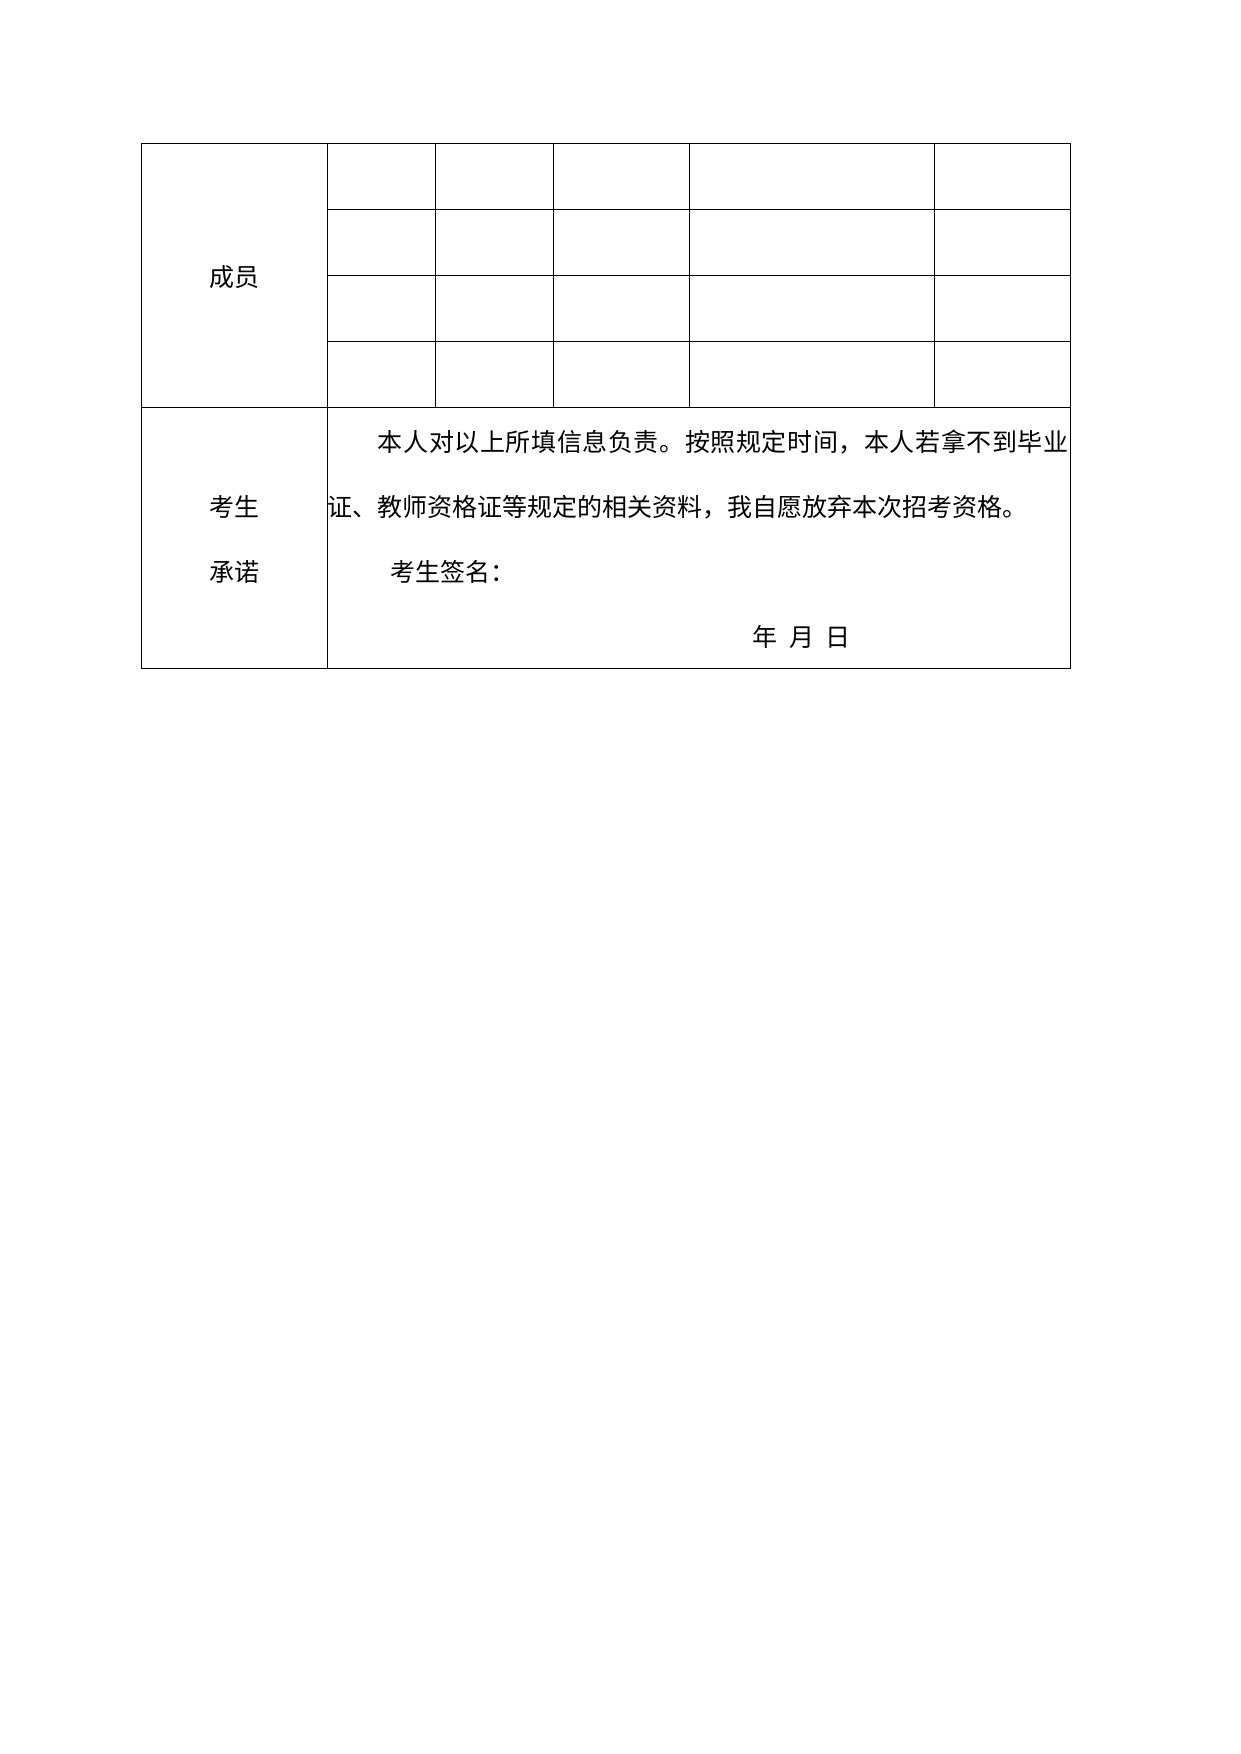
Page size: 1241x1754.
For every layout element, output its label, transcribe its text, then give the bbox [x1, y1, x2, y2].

table_cell [554, 144, 689, 209]
table_cell [690, 144, 934, 209]
table_cell [690, 276, 934, 341]
table_cell [436, 144, 553, 209]
table_cell [328, 276, 435, 341]
table_cell 考生 承诺 [142, 408, 327, 668]
table_cell [328, 210, 435, 275]
table_cell [690, 210, 934, 275]
table_cell [935, 342, 1070, 407]
table_cell 本人对以上所填信息负责。按照规定时间，本人若拿不到毕业证、教师资格证等规定的相关资料，我自愿放弃本次招考资格。 考生签名： 年 月 日 [328, 408, 1070, 668]
table_cell [554, 210, 689, 275]
table_cell [935, 210, 1070, 275]
table_cell [436, 342, 553, 407]
table_cell [935, 144, 1070, 209]
table_cell [328, 342, 435, 407]
table_cell [554, 342, 689, 407]
table_cell [436, 276, 553, 341]
table_cell [935, 276, 1070, 341]
table_cell [554, 276, 689, 341]
table_cell [690, 342, 934, 407]
table_cell 家庭主要 成员 [142, 144, 327, 407]
table_cell [328, 144, 435, 209]
table_cell [436, 210, 553, 275]
